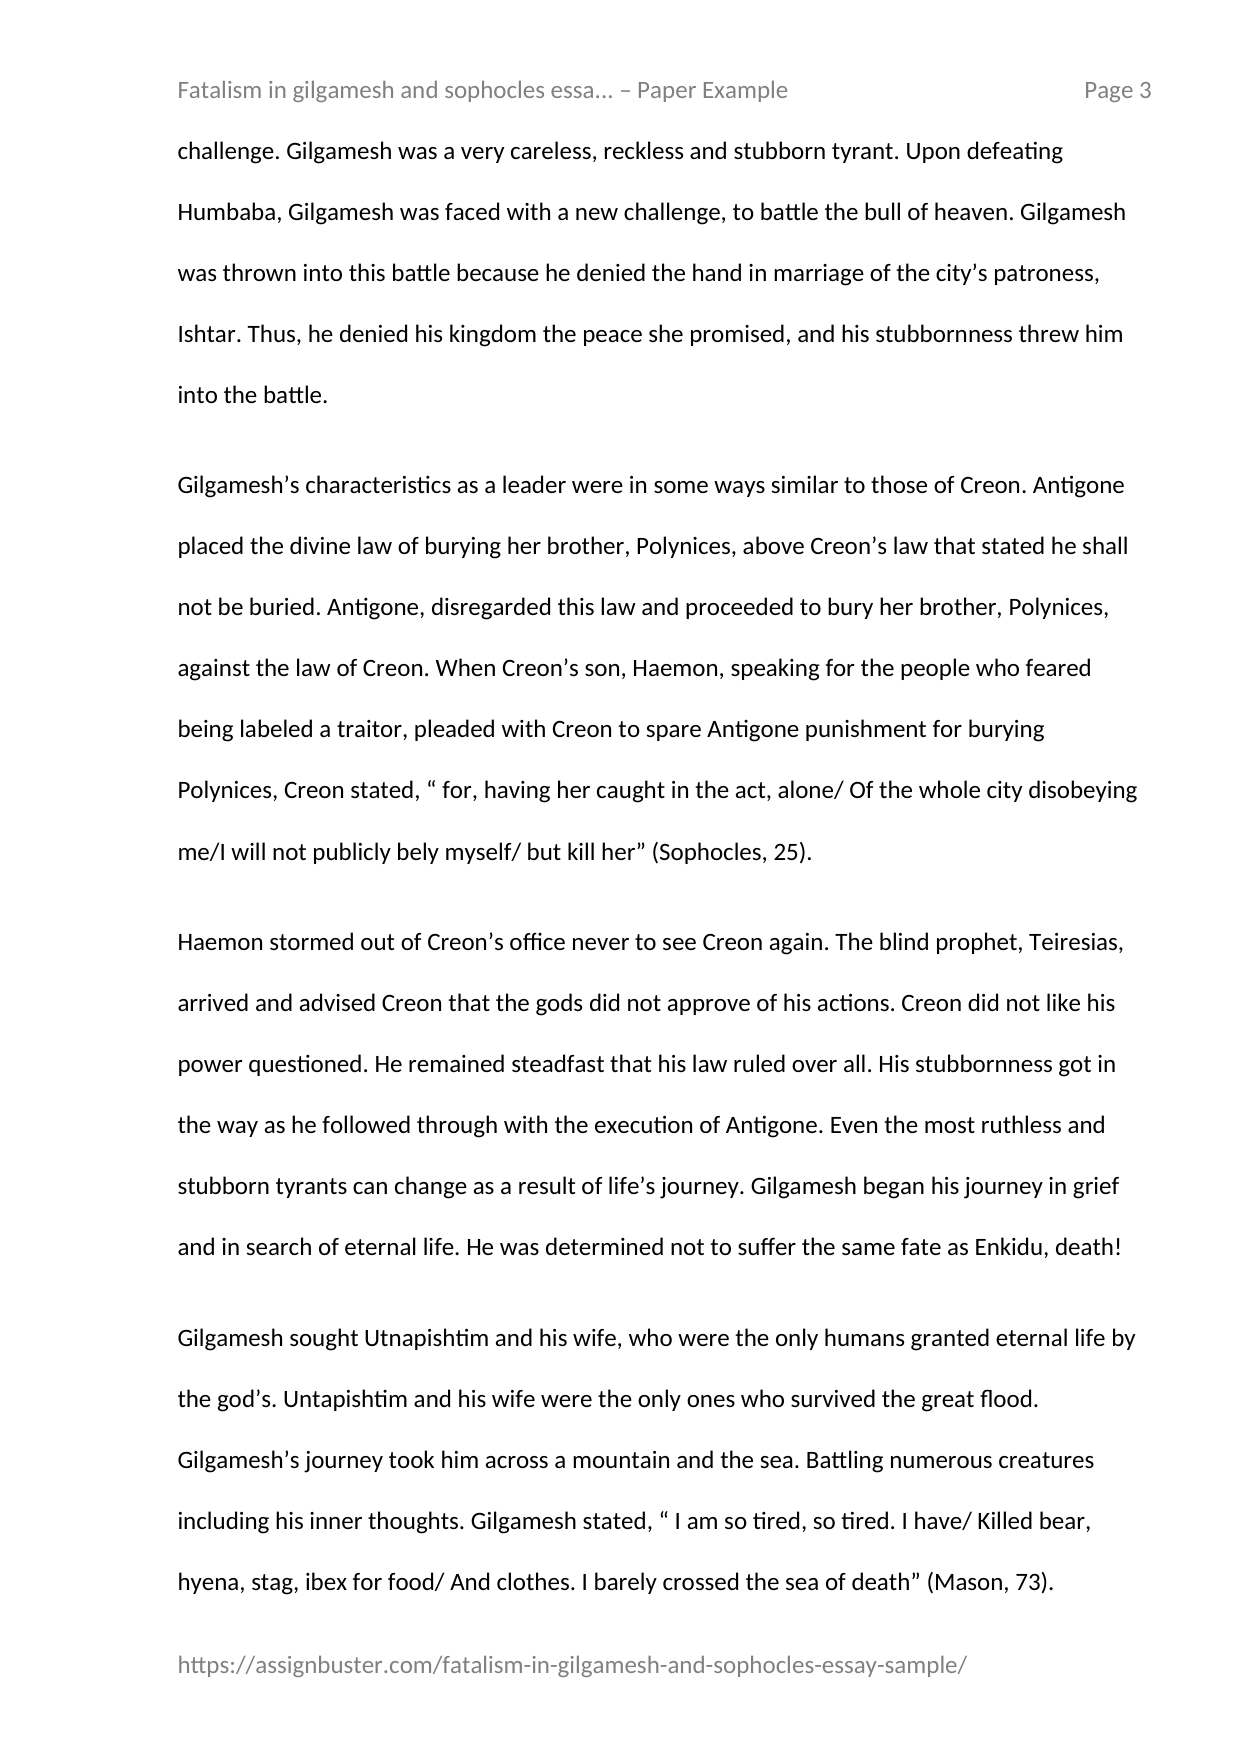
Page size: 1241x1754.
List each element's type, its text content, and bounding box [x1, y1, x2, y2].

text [177, 1322, 1152, 1597]
text Haemon stormed out of Creon’s office never to see Creon again. The blind prophet, Teiresias, arrived and advised Creon that the gods did not approve of his actions. Creon did not like his power questioned. He remained steadfast that his law ruled over all. His stubbornness got in the way as he followed through with the execution of Antigone. Even the most ruthless and stubborn tyrants can change as a result of life’s journey. Gilgamesh began his journey in grief and in search of eternal life. He was determined not to suffer the same fate as Enkidu, death! [177, 926, 1152, 1262]
text Gilgamesh’s characteristics as a leader were in some ways similar to those of Creon. Antigone placed the divine law of burying her brother, Polynices, above Creon’s law that stated he shall not be buried. Antigone, disregarded this law and proceeded to bury her brother, Polynices, against the law of Creon. When Creon’s son, Haemon, speaking for the people who feared being labeled a traitor, pleaded with Creon to spare Antigone punishment for burying Polynices, Creon stated, “ for, having her caught in the act, alone/ Of the whole city disobeying me/I will not publicly bely myself/ but kill her” (Sophocles, 25). [177, 469, 1152, 866]
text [177, 135, 1152, 409]
